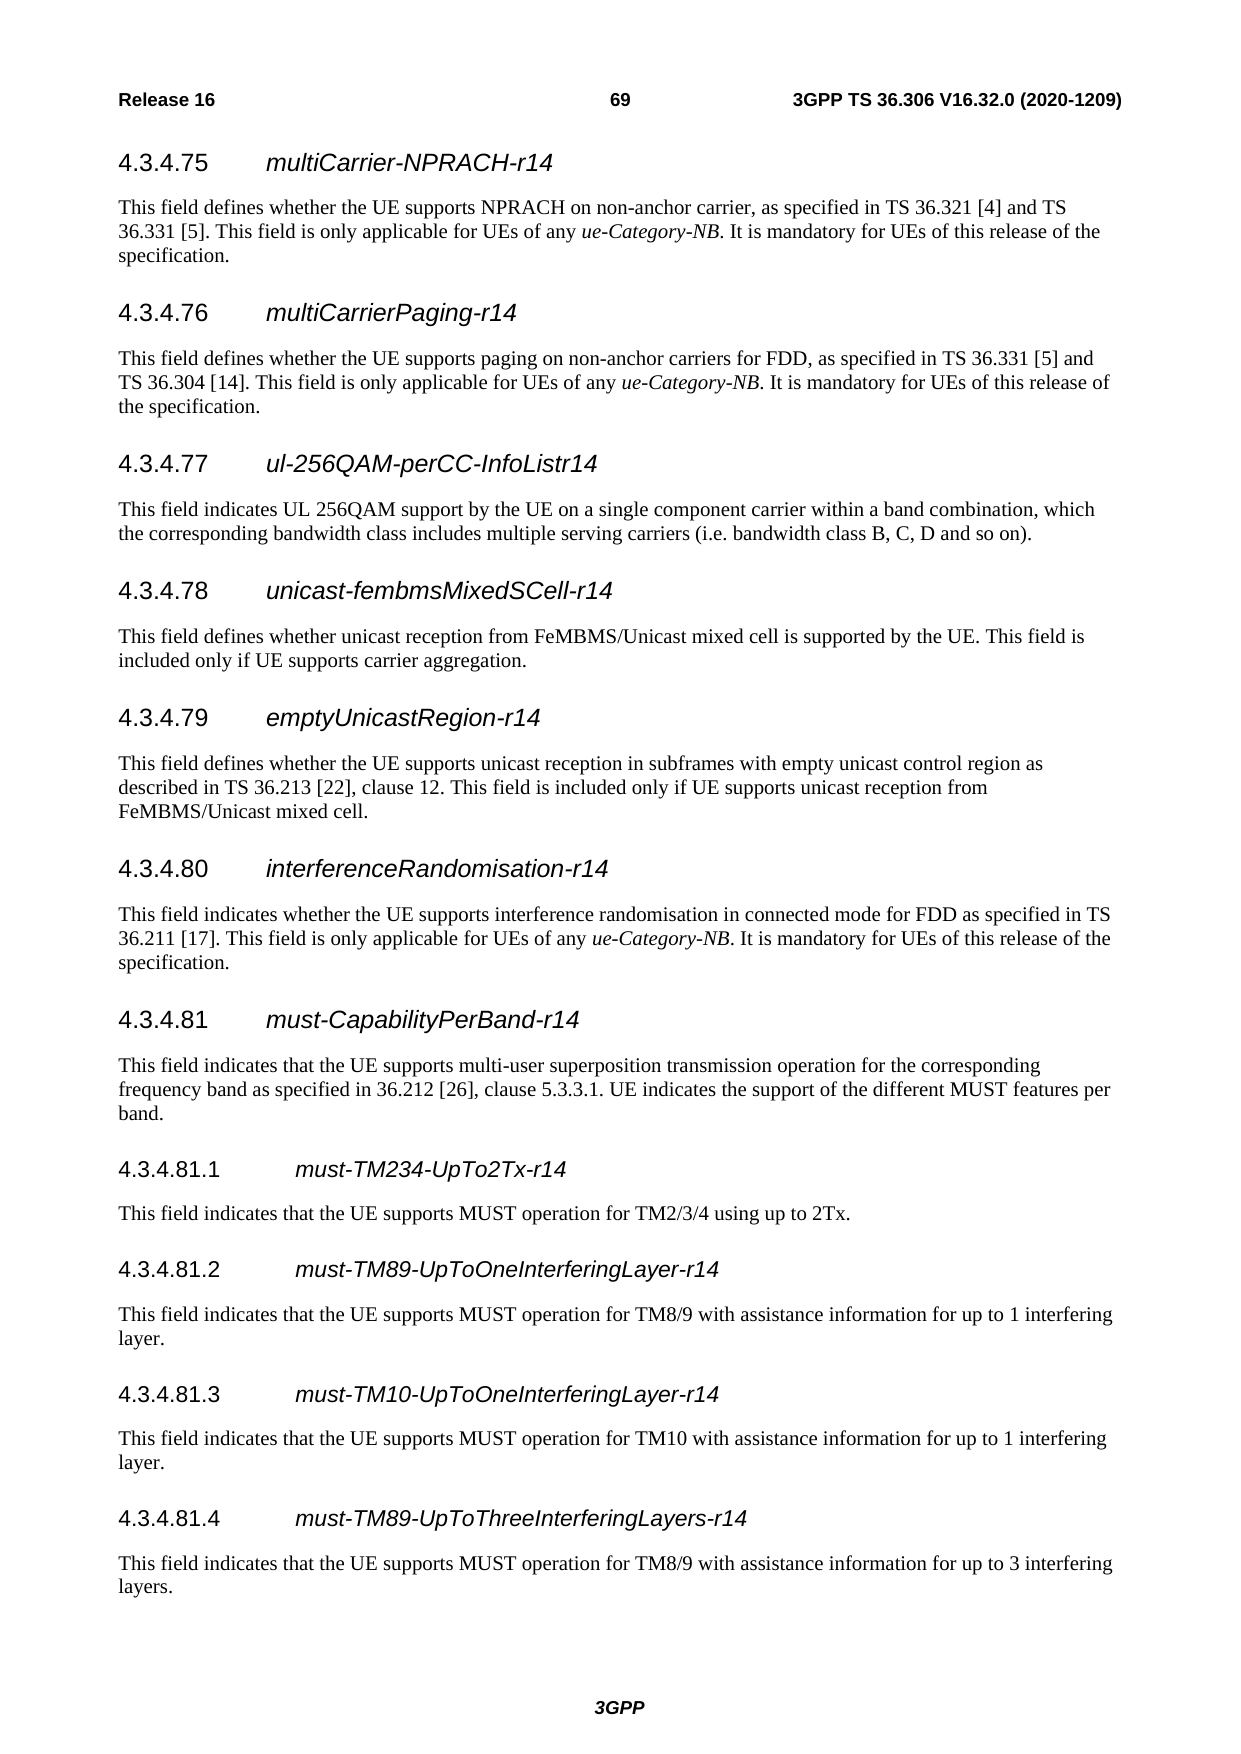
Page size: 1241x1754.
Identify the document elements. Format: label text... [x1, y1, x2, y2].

text This field defines whether the UE supports unicast reception in subframes with empty unicast control region as described in TS 36.213 [22], clause 12. This field is included only if UE supports unicast reception from FeMBMS/Unicast mixed cell. [118, 751, 1122, 823]
subtitle 4.3.4.81.1 must-TM234-UpTo2Tx-r14 [118, 1156, 1122, 1182]
text This field indicates that the UE supports MUST operation for TM8/9 with assistance information for up to 1 interfering layer. [118, 1301, 1122, 1349]
text This field defines whether unicast reception from FeMBMS/Unicast mixed cell is supported by the UE. This field is included only if UE supports carrier aggregation. [118, 624, 1122, 672]
text This field indicates whether the UE supports interference randomisation in connected mode for FDD as specified in TS 36.211 [17]. This field is only applicable for UEs of any ue-Category-NB. It is mandatory for UEs of this release of the specification. [118, 902, 1122, 974]
text This field indicates that the UE supports multi-user superposition transmission operation for the corresponding frequency band as specified in 36.212 [26], clause 5.3.3.1. UE indicates the support of the different MUST features per band. [118, 1052, 1122, 1125]
text This field defines whether the UE supports NPRACH on non-anchor carrier, as specified in TS 36.321 [4] and TS 36.331 [5]. This field is only applicable for UEs of any ue-Category-NB. It is mandatory for UEs of this release of the specification. [118, 195, 1122, 267]
subtitle 4.3.4.81.2 must-TM89-UpToOneInterferingLayer-r14 [118, 1256, 1122, 1283]
subtitle 4.3.4.78 unicast-fembmsMixedSCell-r14 [118, 576, 1122, 605]
subtitle 4.3.4.75 multiCarrier-NPRACH-r14 [118, 147, 1122, 176]
subtitle 4.3.4.81.4 must-TM89-UpToThreeInterferingLayers-r14 [118, 1505, 1122, 1532]
subtitle 4.3.4.81 must-CapabilityPerBand-r14 [118, 1005, 1122, 1034]
subtitle 4.3.4.77 ul-256QAM-perCC-InfoListr14 [118, 449, 1122, 478]
subtitle 4.3.4.81.3 must-TM10-UpToOneInterferingLayer-r14 [118, 1381, 1122, 1407]
text This field indicates that the UE supports MUST operation for TM10 with assistance information for up to 1 interfering layer. [118, 1426, 1122, 1474]
text This field indicates that the UE supports MUST operation for TM8/9 with assistance information for up to 3 interfering layers. [118, 1550, 1122, 1598]
subtitle 4.3.4.79 emptyUnicastRegion-r14 [118, 703, 1122, 732]
text This field defines whether the UE supports paging on non-anchor carriers for FDD, as specified in TS 36.331 [5] and TS 36.304 [14]. This field is only applicable for UEs of any ue-Category-NB. It is mandatory for UEs of this release of the specification. [118, 346, 1122, 418]
subtitle 4.3.4.80 interferenceRandomisation-r14 [118, 854, 1122, 883]
text This field indicates UL 256QAM support by the UE on a single component carrier within a band combination, which the corresponding bandwidth class includes multiple serving carriers (i.e. bandwidth class B, C, D and so on). [118, 497, 1122, 545]
text This field indicates that the UE supports MUST operation for TM2/3/4 using up to 2Tx. [118, 1201, 1122, 1225]
subtitle 4.3.4.76 multiCarrierPaging-r14 [118, 298, 1122, 327]
